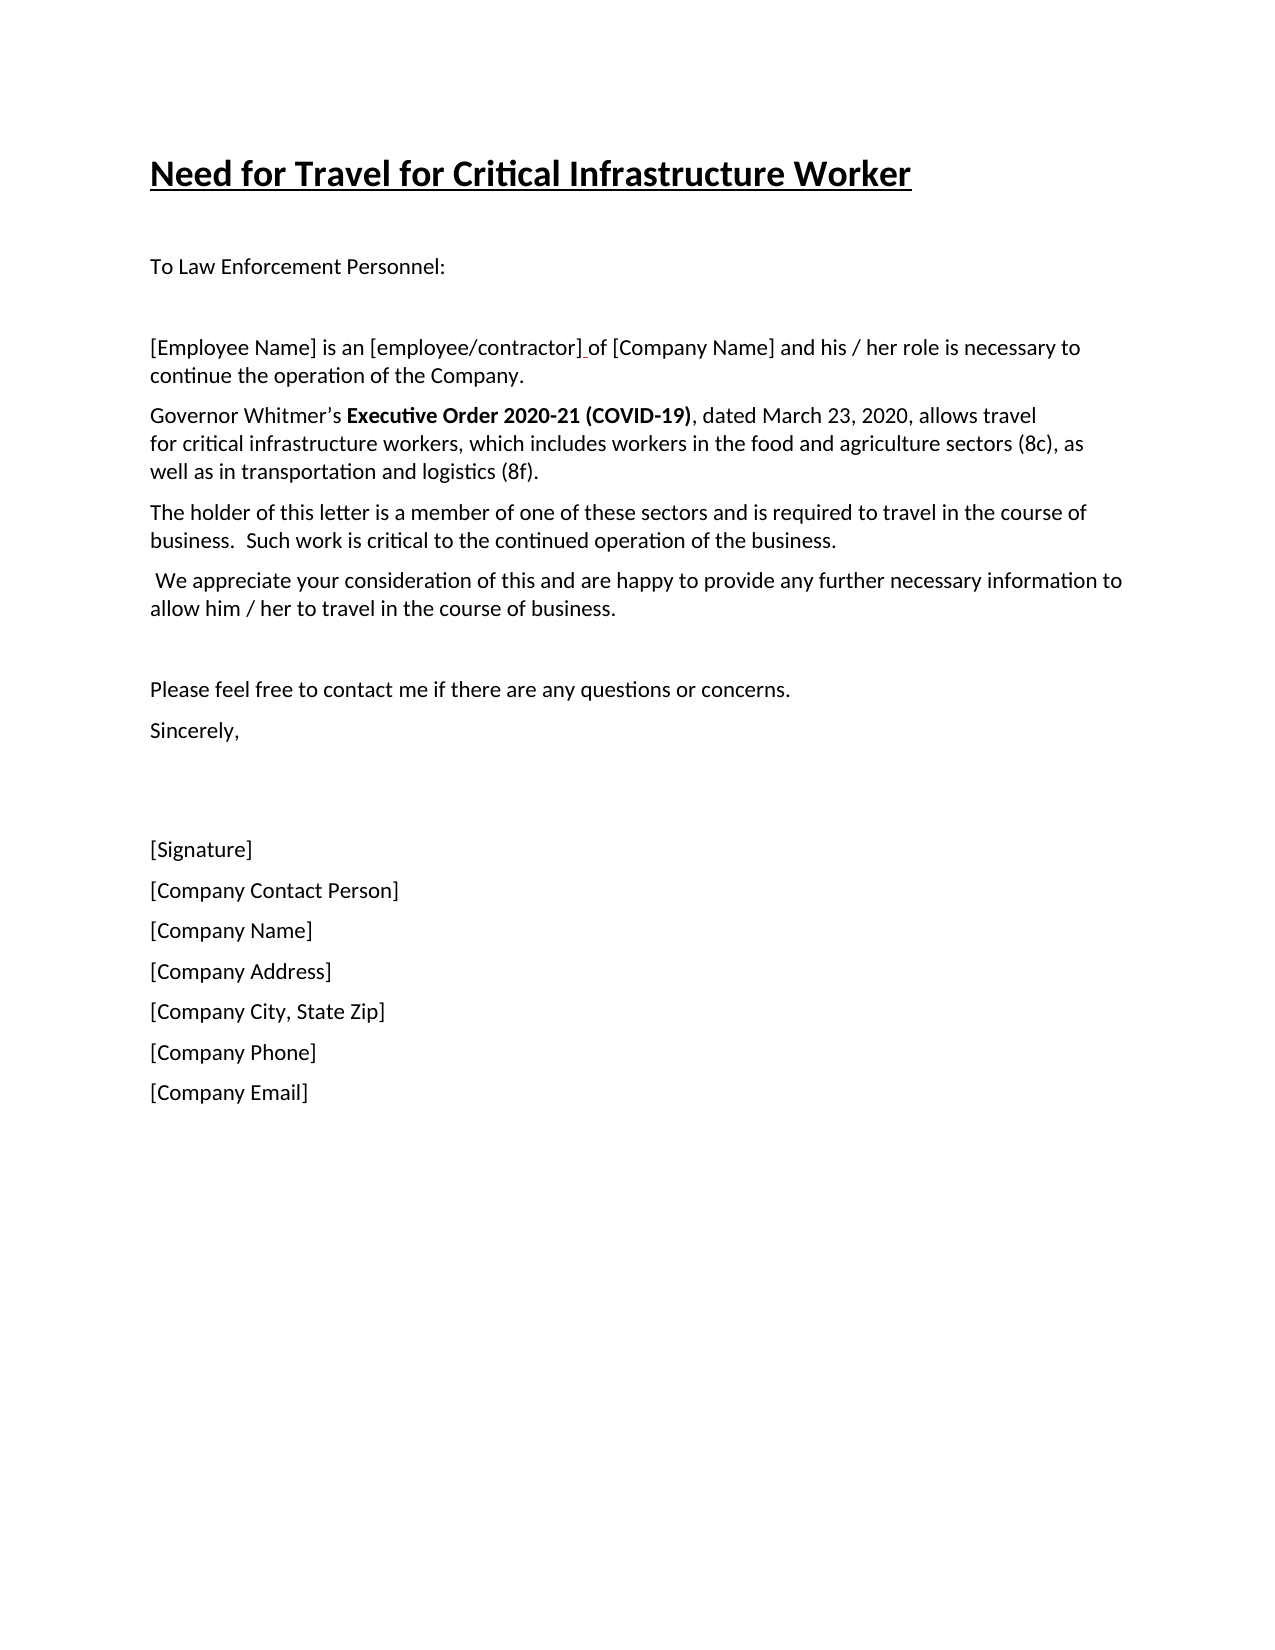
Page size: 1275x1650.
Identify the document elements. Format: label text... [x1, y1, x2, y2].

text To Law Enforcement Personnel: [150, 252, 1125, 280]
text [Company Email] [150, 1078, 1125, 1106]
text Please feel free to contact me if there are any questions or concerns. [150, 676, 1125, 704]
text [Company Contact Person] [150, 876, 1125, 904]
text [Company Address] [150, 957, 1125, 985]
text Sincerely, [150, 716, 1125, 744]
text Need for Travel for Critical Infrastructure Worker [150, 150, 1125, 196]
text [Company Name] [150, 916, 1125, 944]
text The holder of this letter is a member of one of these sectors and is required to travel in the course of business. Such work is critical to the continued operation of the business. [150, 498, 1125, 554]
text [Company City, State Zip] [150, 997, 1125, 1025]
text Governor Whitmer’s Executive Order 2020-21 (COVID-19), dated March 23, 2020, allows travel for critical infrastructure workers, which includes workers in the food and agriculture sectors (8c), as well as in transportation and logistics (8f). [150, 401, 1125, 486]
text [Employee Name] is an [employee/contractor] of [Company Name] and his / her role is necessary to continue the operation of the Company. [150, 333, 1125, 389]
text [Company Phone] [150, 1038, 1125, 1066]
text We appreciate your consideration of this and are happy to provide any further necessary information to allow him / her to travel in the course of business. [150, 567, 1125, 623]
text [Signature] [150, 835, 1125, 863]
